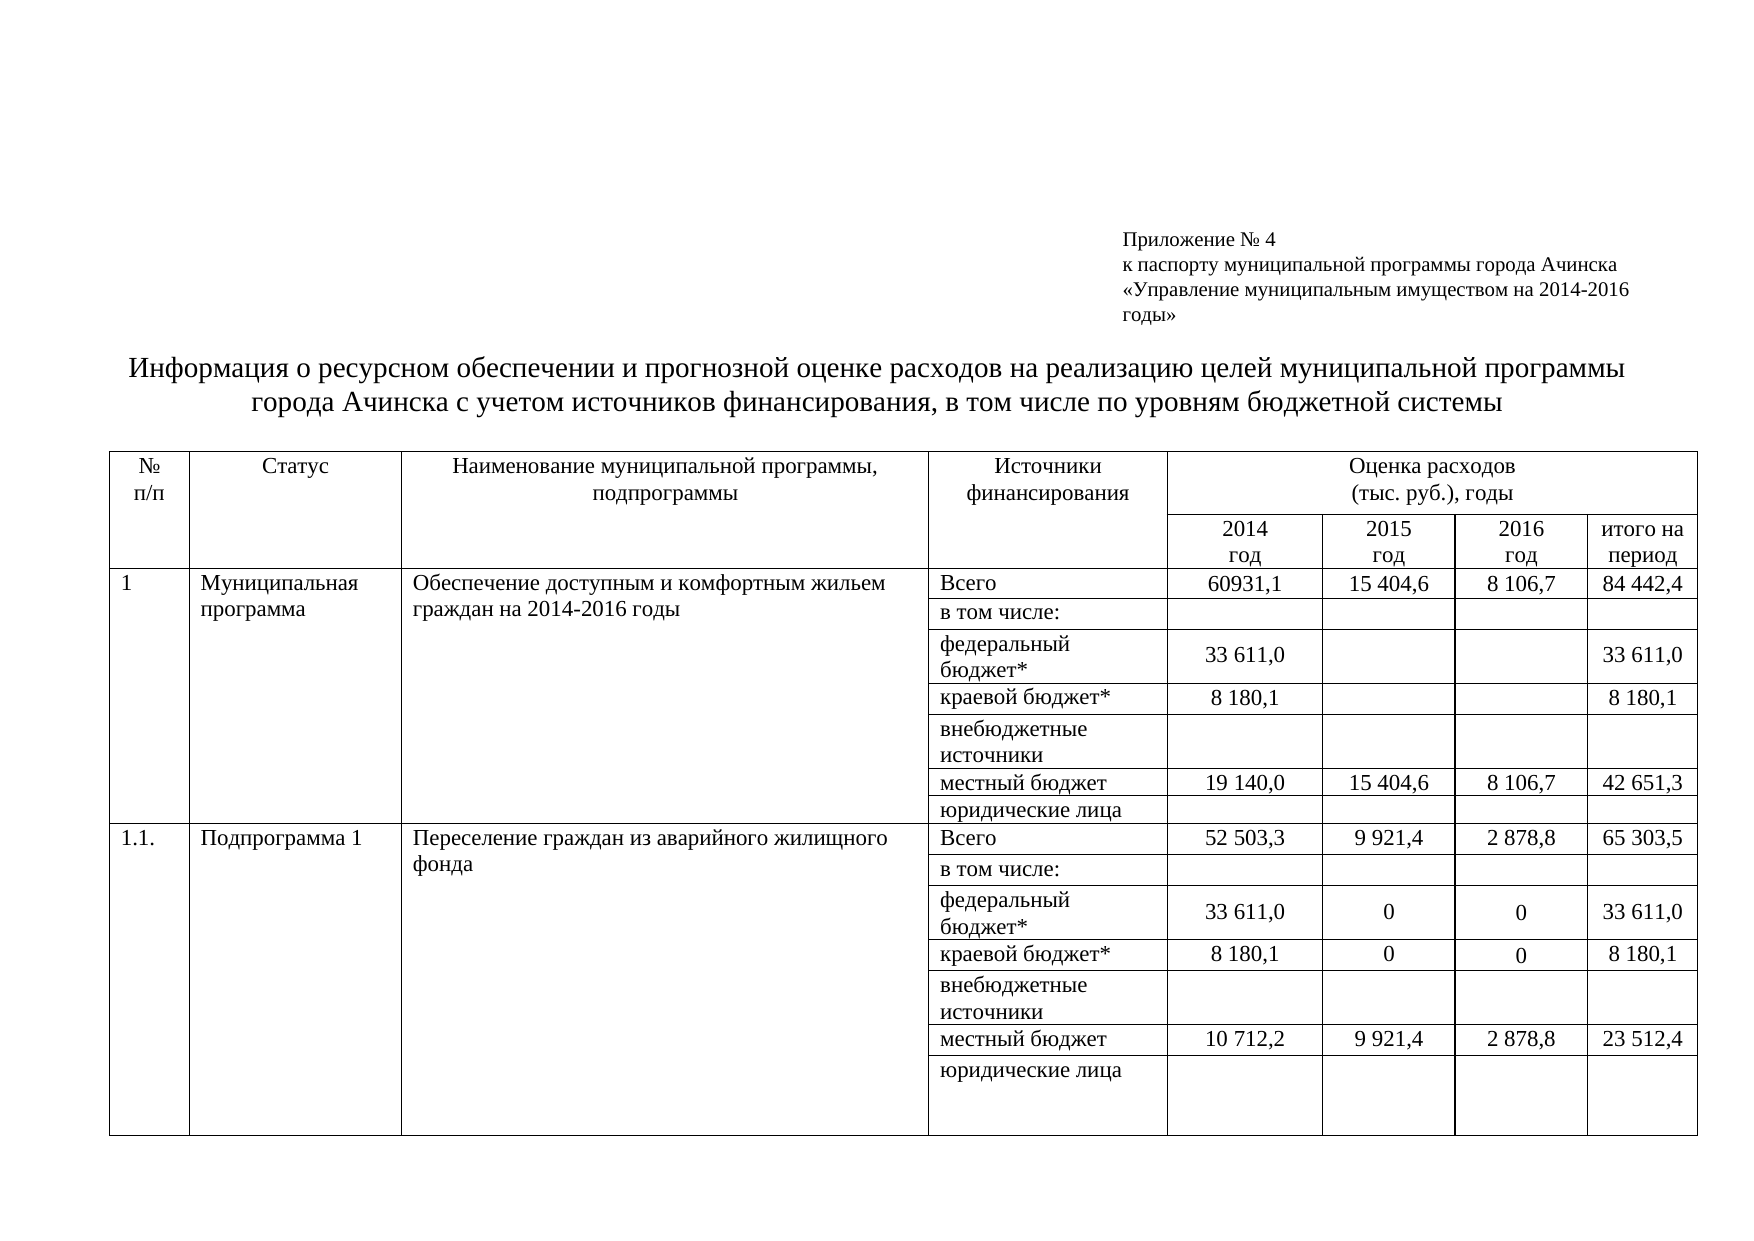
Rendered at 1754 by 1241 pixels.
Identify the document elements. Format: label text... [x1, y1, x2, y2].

table_header Источники финансирования [929, 452, 1167, 567]
table_cell [1323, 796, 1454, 823]
table_cell Всего [929, 824, 1167, 854]
table_cell 8 106,7 [1456, 769, 1587, 795]
table_cell [1323, 1056, 1454, 1135]
table_cell Всего [929, 569, 1167, 597]
table_cell [1323, 599, 1454, 629]
table_cell [1588, 796, 1697, 823]
table_cell 0 [1456, 940, 1587, 970]
table_cell [1168, 855, 1322, 885]
table_cell 0 [1456, 886, 1587, 939]
table_cell 0 [1323, 886, 1454, 939]
table_cell [1323, 715, 1454, 768]
table_cell [1588, 855, 1697, 885]
table_cell [1588, 1056, 1697, 1135]
table_cell 52 503,3 [1168, 824, 1322, 854]
table_header Оценка расходов (тыс. руб.), годы [1168, 452, 1697, 514]
table_cell Переселение граждан из аварийного жилищного фонда [402, 824, 928, 1135]
table_cell 8 106,7 [1456, 569, 1587, 597]
table_cell 9 921,4 [1323, 824, 1454, 854]
table_cell [1323, 630, 1454, 682]
table_cell внебюджетные источники [929, 971, 1167, 1024]
table_cell [1588, 715, 1697, 768]
table_cell [1456, 715, 1587, 768]
table_cell итого на период [1588, 515, 1697, 567]
table_cell [1323, 855, 1454, 885]
table_cell местный бюджет [929, 769, 1167, 795]
table_cell 2 878,8 [1456, 1025, 1587, 1055]
table_cell 1.1. [110, 824, 189, 1135]
table_header Наименование муниципальной программы, подпрограммы [402, 452, 928, 567]
table_cell 33 611,0 [1168, 886, 1322, 939]
table_cell 2 878,8 [1456, 824, 1587, 854]
table_cell в том числе: [929, 855, 1167, 885]
table_cell внебюджетные источники [929, 715, 1167, 768]
table_cell юридические лица [929, 1056, 1167, 1135]
table_cell [1168, 1056, 1322, 1135]
table_cell 84 442,4 [1588, 569, 1697, 597]
table_header № п/п [110, 452, 189, 567]
table_cell краевой бюджет* [929, 684, 1167, 714]
table_cell 60931,1 [1168, 569, 1322, 597]
table_cell 9 921,4 [1323, 1025, 1454, 1055]
table_cell в том числе: [929, 599, 1167, 629]
table_cell краевой бюджет* [929, 940, 1167, 970]
table_cell Подпрограмма 1 [190, 824, 401, 1135]
table_cell [1456, 599, 1587, 629]
table_cell Муниципальная программа [190, 569, 401, 823]
table_cell [1456, 796, 1587, 823]
table_cell [1456, 855, 1587, 885]
table_cell 1 [110, 569, 189, 823]
table_cell 2014 год [1168, 515, 1322, 567]
table_cell 0 [1323, 940, 1454, 970]
text Информация о ресурсном обеспечении и прогнозной оценке расходов на реализацию целей муниципальной программы города Ачинска с учетом источников финансирования, в том числе по уровням бюджетной системы [118, 351, 1636, 418]
table_cell [1456, 1056, 1587, 1135]
table_cell 2016 год [1456, 515, 1587, 567]
table_cell [1456, 684, 1587, 714]
table_cell [1456, 971, 1587, 1024]
table_header Статус [190, 452, 401, 567]
table_cell [1168, 715, 1322, 768]
table_cell 19 140,0 [1168, 769, 1322, 795]
table_cell 8 180,1 [1168, 940, 1322, 970]
table_cell [1168, 971, 1322, 1024]
table_cell [1323, 971, 1454, 1024]
table_cell 33 611,0 [1588, 630, 1697, 682]
table_cell [1168, 796, 1322, 823]
table_cell 65 303,5 [1588, 824, 1697, 854]
table_cell Обеспечение доступным и комфортным жильем граждан на 2014-2016 годы [402, 569, 928, 823]
text к паспорту муниципальной программы города Ачинска «Управление муниципальным имуществом на 2014-2016 годы» [1122, 251, 1636, 326]
table_cell [1588, 599, 1697, 629]
table_cell 33 611,0 [1168, 630, 1322, 682]
table_cell 2015 год [1323, 515, 1454, 567]
table_cell 33 611,0 [1588, 886, 1697, 939]
table_cell [1323, 684, 1454, 714]
text Приложение № 4 [1122, 226, 1636, 251]
table_cell 8 180,1 [1168, 684, 1322, 714]
table_cell 8 180,1 [1588, 684, 1697, 714]
table_cell 23 512,4 [1588, 1025, 1697, 1055]
table_cell 15 404,6 [1323, 769, 1454, 795]
table_cell [1456, 630, 1587, 682]
table_cell [1588, 971, 1697, 1024]
table_cell юридические лица [929, 796, 1167, 823]
table_cell 15 404,6 [1323, 569, 1454, 597]
table_cell 8 180,1 [1588, 940, 1697, 970]
table_cell 42 651,3 [1588, 769, 1697, 795]
table_cell федеральный бюджет* [929, 886, 1167, 939]
table_cell местный бюджет [929, 1025, 1167, 1055]
table_cell федеральный бюджет* [929, 630, 1167, 682]
table_cell [1168, 599, 1322, 629]
table_cell 10 712,2 [1168, 1025, 1322, 1055]
